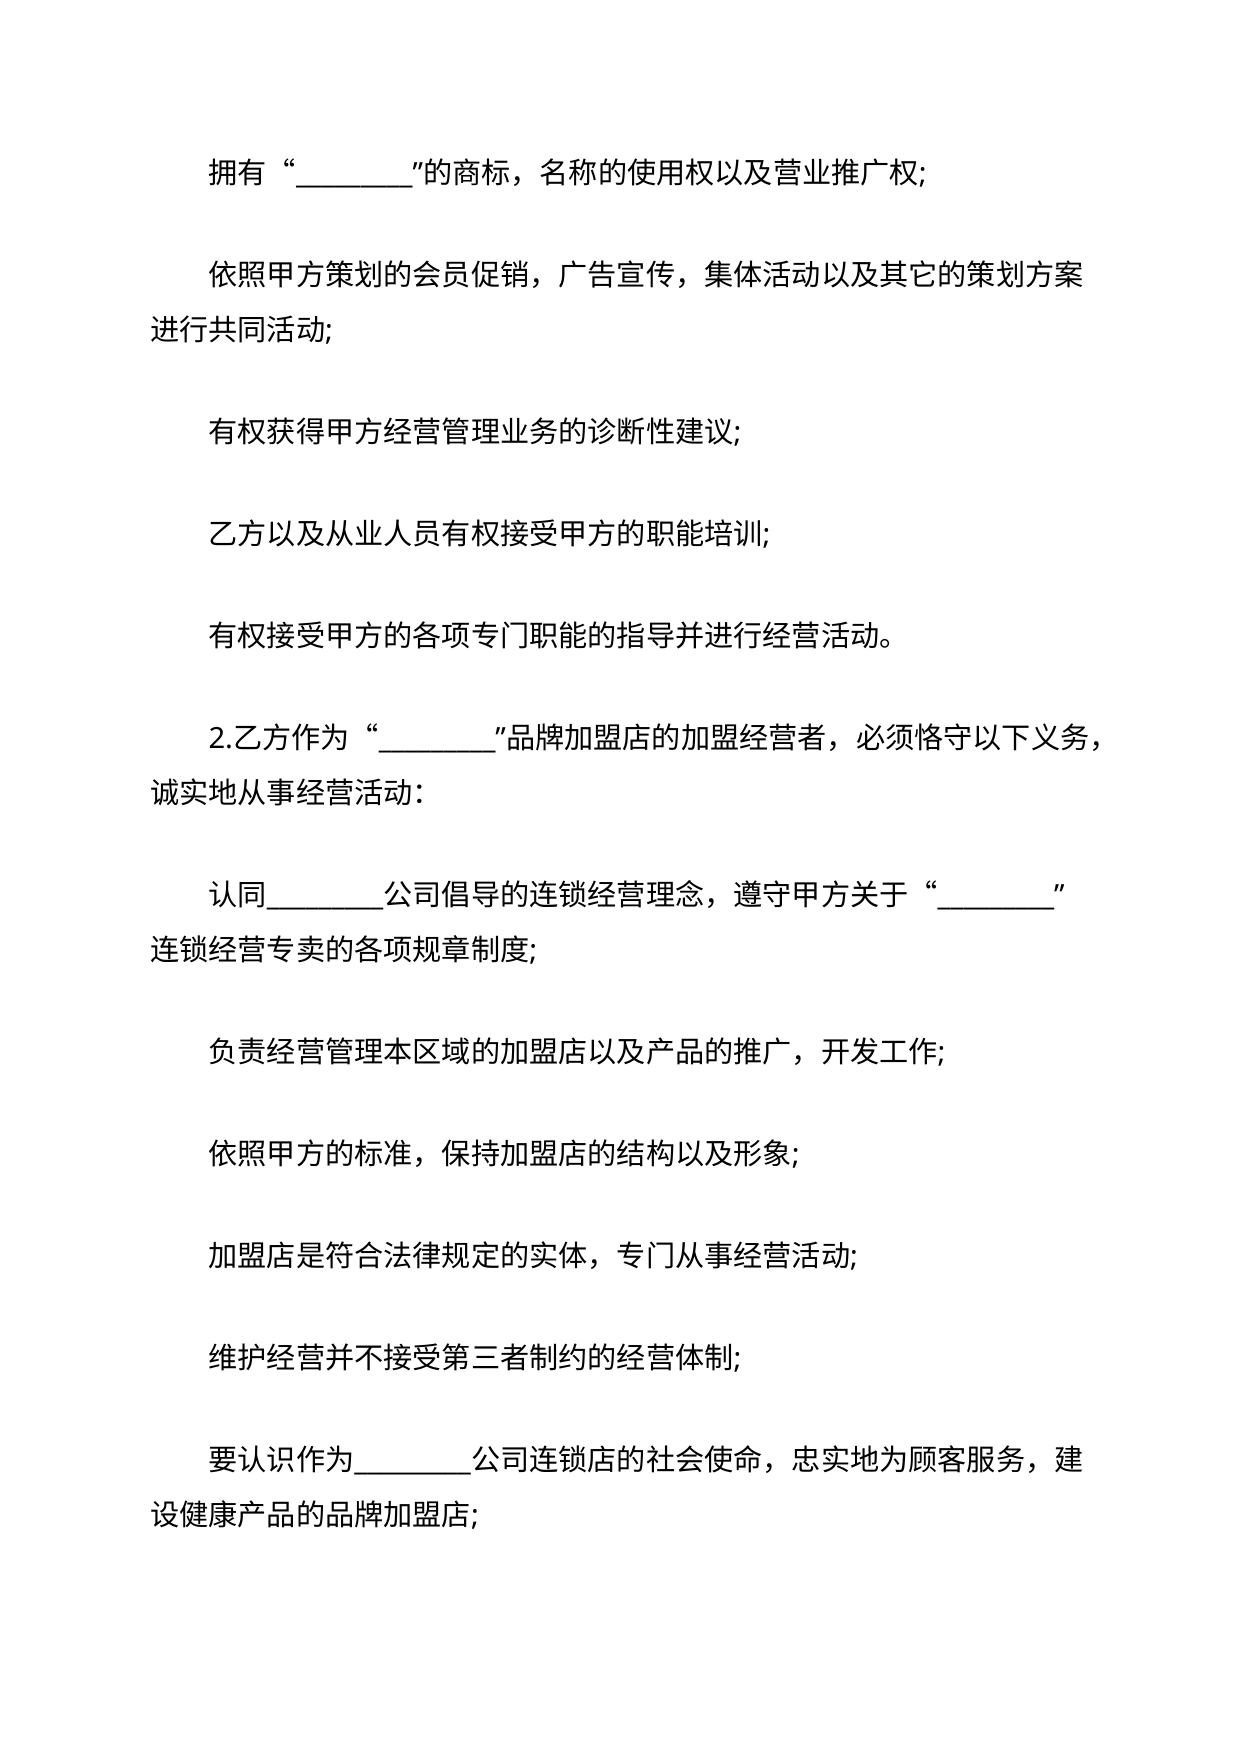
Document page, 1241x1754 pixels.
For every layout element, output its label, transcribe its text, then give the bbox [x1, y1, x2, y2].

text 认同_________公司倡导的连锁经营理念，遵守甲方关于“_________”连锁经营专卖的各项规章制度; [150, 871, 1090, 969]
text 有权接受甲方的各项专门职能的指导并进行经营活动。 [150, 613, 1090, 655]
text 2.乙方作为“_________”品牌加盟店的加盟经营者，必须恪守以下义务，诚实地从事经营活动： [150, 714, 1090, 812]
text 维护经营并不接受第三者制约的经营体制; [150, 1334, 1090, 1377]
text 加盟店是符合法律规定的实体，专门从事经营活动; [150, 1232, 1090, 1275]
text 有权获得甲方经营管理业务的诊断性建议; [150, 409, 1090, 451]
text 乙方以及从业人员有权接受甲方的职能培训; [150, 511, 1090, 553]
text 拥有“_________”的商标，名称的使用权以及营业推广权; [150, 150, 1090, 192]
text 依照甲方的标准，保持加盟店的结构以及形象; [150, 1130, 1090, 1173]
text 要认识作为_________公司连锁店的社会使命，忠实地为顾客服务，建设健康产品的品牌加盟店; [150, 1436, 1090, 1534]
text 依照甲方策划的会员促销，广告宣传，集体活动以及其它的策划方案进行共同活动; [150, 252, 1090, 349]
text 负责经营管理本区域的加盟店以及产品的推广，开发工作; [150, 1028, 1090, 1071]
